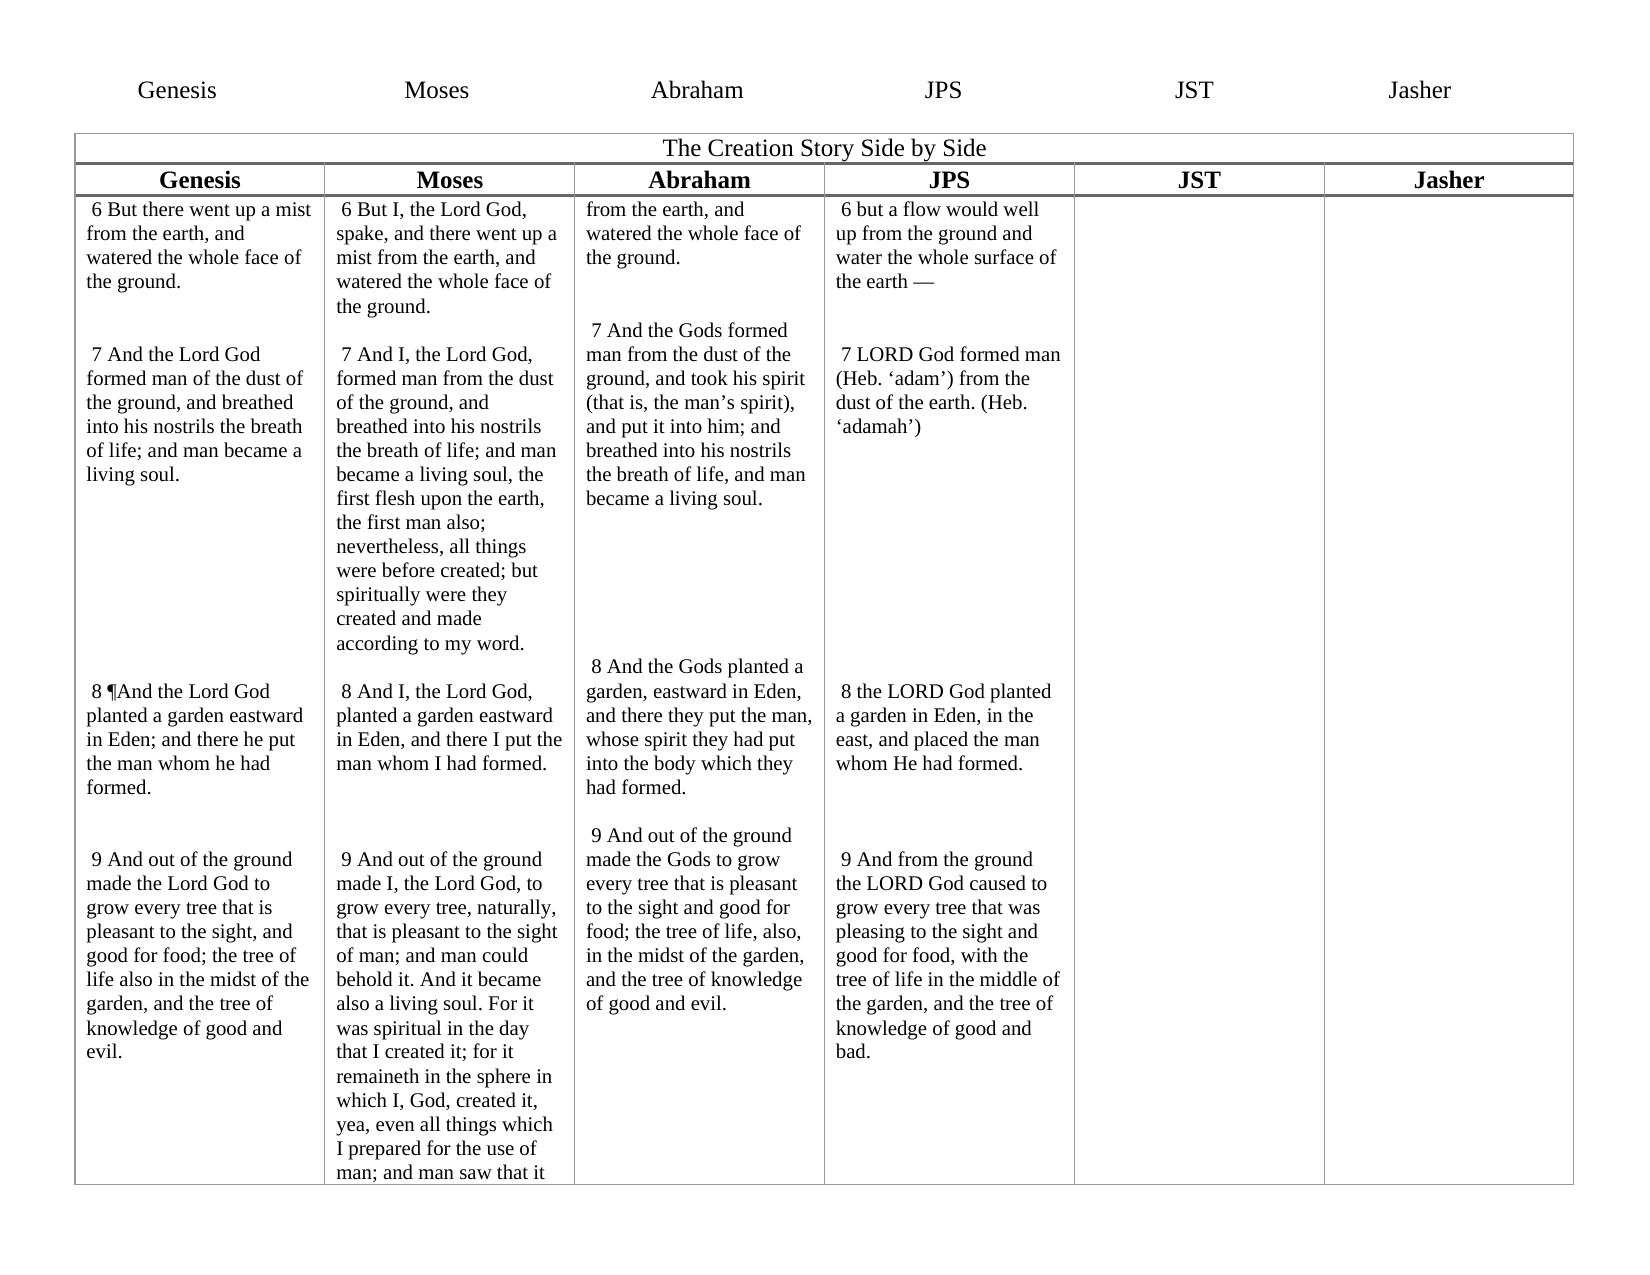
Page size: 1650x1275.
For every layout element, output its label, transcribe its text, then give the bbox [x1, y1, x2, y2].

table_cell [1075, 197, 1324, 1184]
table_cell JST [1075, 165, 1324, 194]
table_cell JPS [825, 165, 1074, 194]
table_header The Creation Story Side by Side [76, 134, 1573, 162]
table_cell Abraham [575, 165, 824, 194]
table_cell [825, 197, 1074, 1184]
table_cell Moses [325, 165, 574, 194]
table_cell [1325, 197, 1573, 1184]
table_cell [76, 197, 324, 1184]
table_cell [575, 197, 824, 1184]
table_cell Genesis [76, 165, 324, 194]
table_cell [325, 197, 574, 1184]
table_cell Jasher [1325, 165, 1573, 194]
